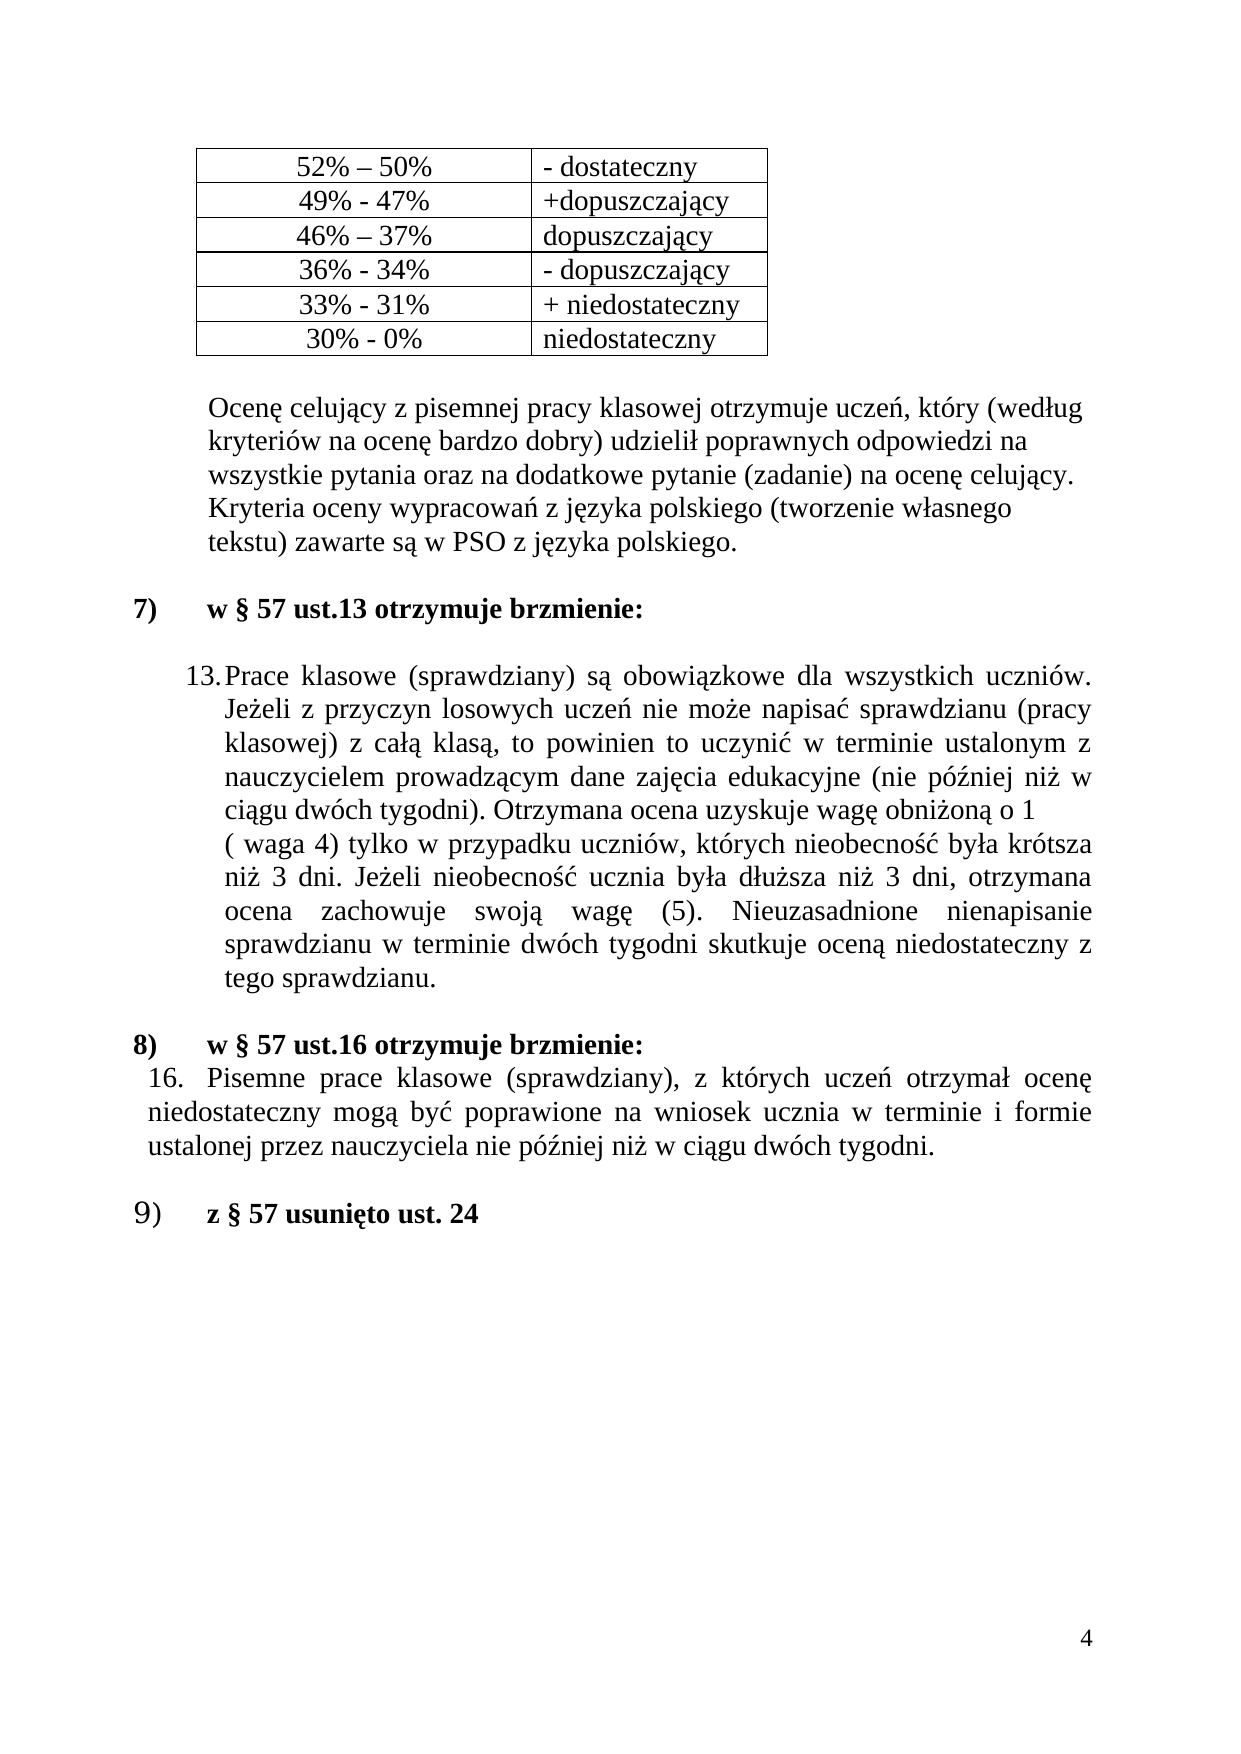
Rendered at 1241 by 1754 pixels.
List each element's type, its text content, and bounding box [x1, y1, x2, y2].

table_cell 49% - 47% [197, 183, 531, 217]
list Ocenę celujący z pisemnej pracy klasowej otrzymuje uczeń, który (według kryteriów na ocenę bardzo dobry) udzielił poprawnych odpowiedzi na wszystkie pytania oraz na dodatkowe pytanie (zadanie) na ocenę celujący. [208, 390, 1093, 490]
table_cell + niedostateczny [532, 287, 767, 321]
list Kryteria oceny wypracowań z języka polskiego (tworzenie własnego tekstu) zawarte są w PSO z języka polskiego. [208, 490, 1093, 557]
table_cell 33% - 31% [197, 287, 531, 321]
table_cell - dopuszczający [532, 253, 767, 286]
table_cell 46% – 37% [197, 218, 531, 251]
list w § 57 ust.13 otrzymuje brzmienie: [133, 591, 1093, 624]
table_cell +dopuszczający [532, 183, 767, 217]
list w § 57 ust.16 otrzymuje brzmienie: [133, 1027, 1093, 1061]
list Pisemne prace klasowe (sprawdziany), z których uczeń otrzymał ocenę niedostateczny mogą być poprawione na wniosek ucznia w terminie i formie ustalonej przez nauczyciela nie później niż w ciągu dwóch tygodni. [148, 1061, 1093, 1161]
list z § 57 usunięto ust. 24 [133, 1195, 1093, 1230]
table_cell 30% - 0% [197, 322, 531, 355]
table_cell niedostateczny [532, 322, 767, 355]
table_cell dopuszczający [532, 218, 767, 251]
list ( waga 4) tylko w przypadku uczniów, których nieobecność była krótsza niż 3 dni. Jeżeli nieobecność ucznia była dłuższa niż 3 dni, otrzymana ocena zachowuje swoją wagę (5). Nieuzasadnione nienapisanie sprawdzianu w terminie dwóch tygodni skutkuje oceną niedostateczny z tego sprawdzianu. [224, 826, 1093, 993]
table_cell 36% - 34% [197, 253, 531, 286]
table_cell - dostateczny [532, 149, 767, 182]
table_cell 52% – 50% [197, 149, 531, 182]
list Prace klasowe (sprawdziany) są obowiązkowe dla wszystkich uczniów. Jeżeli z przyczyn losowych uczeń nie może napisać sprawdzianu (pracy klasowej) z całą klasą, to powinien to uczynić w terminie ustalonym z nauczycielem prowadzącym dane zajęcia edukacyjne (nie później niż w ciągu dwóch tygodni). Otrzymana ocena uzyskuje wagę obniżoną o 1 [185, 658, 1093, 826]
